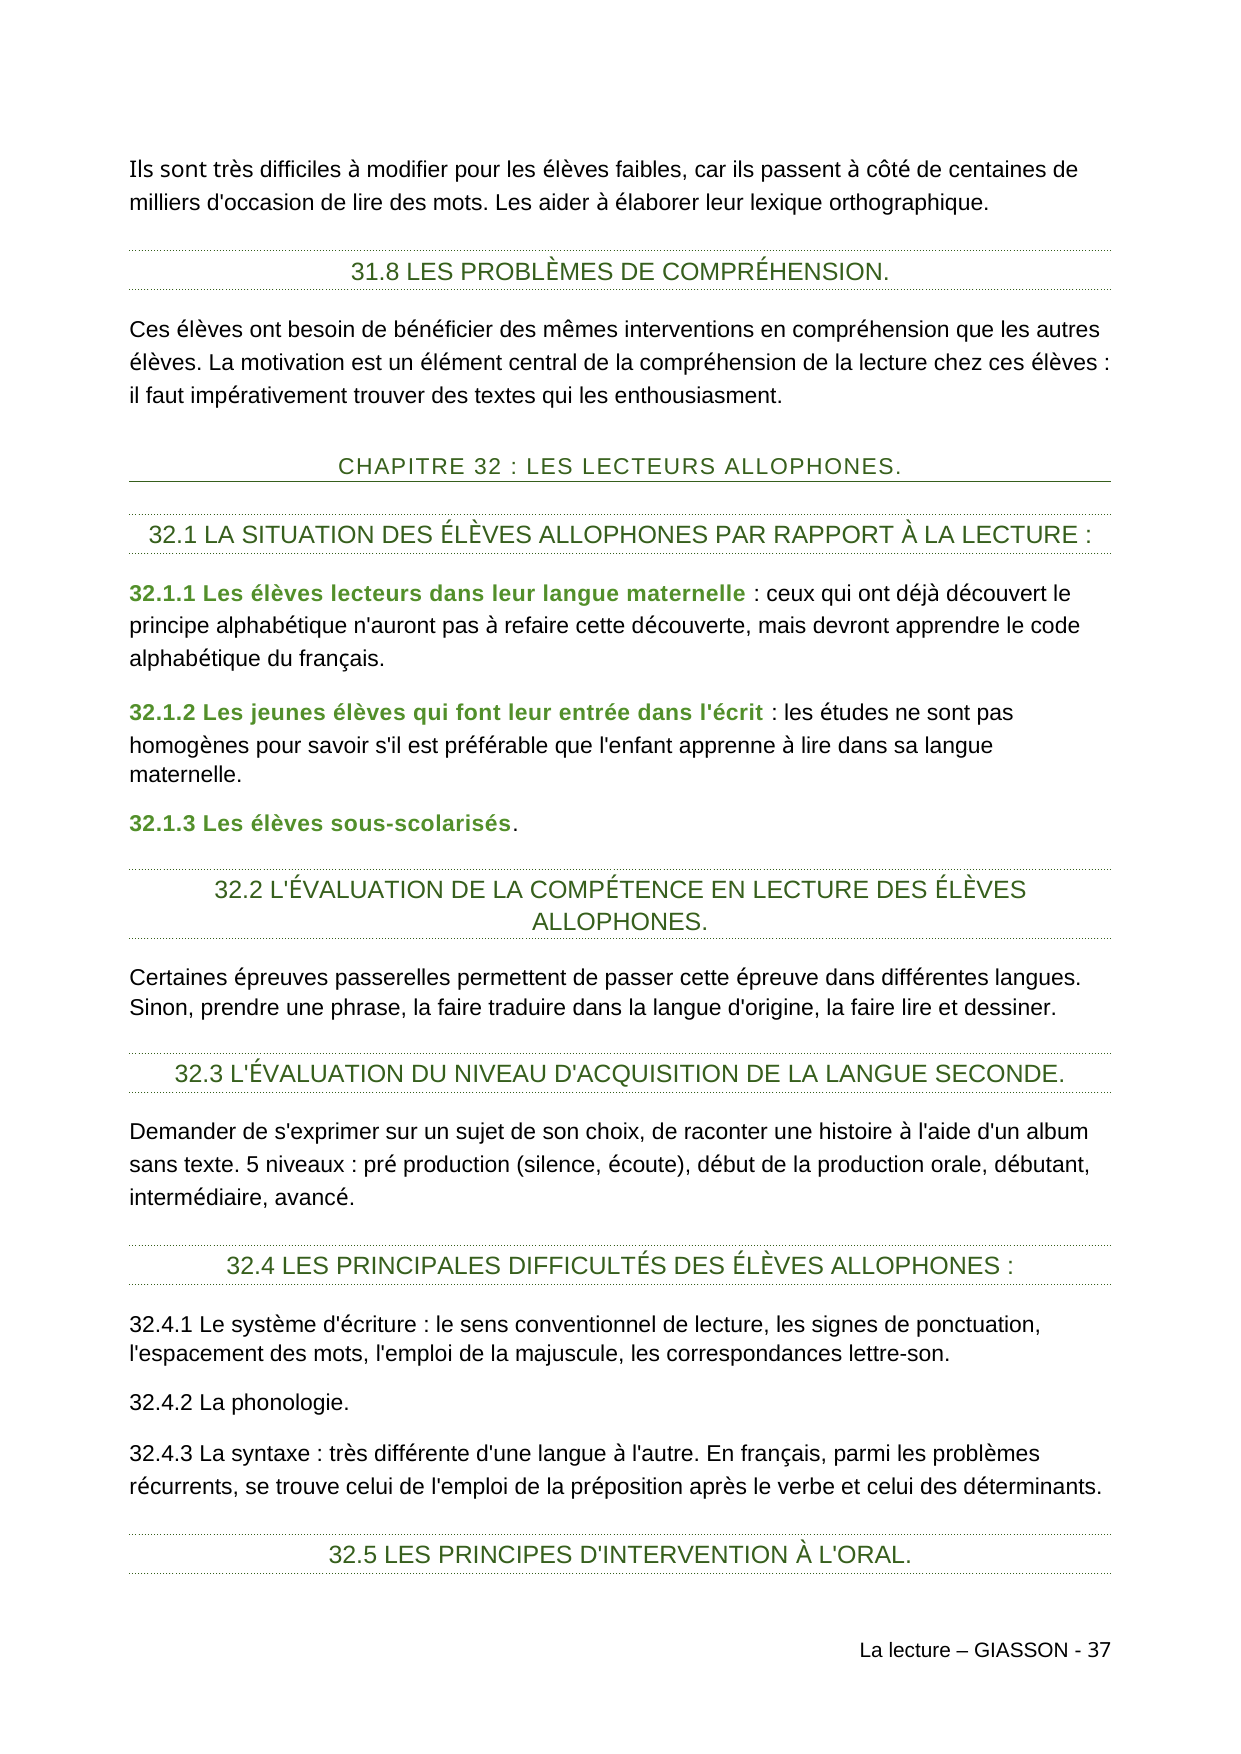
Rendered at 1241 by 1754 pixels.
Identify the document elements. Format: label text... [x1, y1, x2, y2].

subtitle Chapitre 32 : Les lecteurs allophones. [129, 453, 1111, 481]
subtitle 32.4 Les principales difficultés des élèves allophones : [129, 1245, 1111, 1285]
subtitle 32.1 La situation des élèves allophones par rapport à la lecture : [129, 514, 1111, 554]
text Certaines épreuves passerelles permettent de passer cette épreuve dans différentes langues. Sinon, prendre une phrase, la faire traduire dans la langue d'origine, la faire lire et dessiner. [129, 961, 1111, 1020]
text Demander de s'exprimer sur un sujet de son choix, de raconter une histoire à l'aide d'un album sans texte. 5 niveaux : pré production (silence, écoute), début de la production orale, débutant, intermédiaire, avancé. [129, 1115, 1111, 1212]
subtitle 32.3 L'évaluation du niveau d'acquisition de la langue seconde. [129, 1052, 1111, 1093]
text 32.4.1 Le système d'écriture : le sens conventionnel de lecture, les signes de ponctuation, l'espacement des mots, l'emploi de la majuscule, les correspondances lettre-son. [129, 1308, 1111, 1367]
subtitle 31.8 Les problèmes de compréhension. [129, 250, 1111, 290]
text Ils sont très difficiles à modifier pour les élèves faibles, car ils passent à côté de centaines de milliers d'occasion de lire des mots. Les aider à élaborer leur lexique orthographique. [129, 153, 1111, 217]
text 32.1.2 Les jeunes élèves qui font leur entrée dans l'écrit : les études ne sont pas homogènes pour savoir s'il est préférable que l'enfant apprenne à lire dans sa langue maternelle. [129, 696, 1111, 787]
text 32.4.3 La syntaxe : très différente d'une langue à l'autre. En français, parmi les problèmes récurrents, se trouve celui de l'emploi de la préposition après le verbe et celui des déterminants. [129, 1437, 1111, 1501]
text 32.1.1 Les élèves lecteurs dans leur langue maternelle : ceux qui ont déjà découvert le principe alphabétique n'auront pas à refaire cette découverte, mais devront apprendre le code alphabétique du français. [129, 577, 1111, 673]
text 32.4.2 La phonologie. [129, 1389, 1111, 1415]
subtitle 32.5 Les principes d'intervention à l'oral. [129, 1534, 1111, 1574]
text 32.1.3 Les élèves sous-scolarisés. [129, 809, 1111, 836]
subtitle 32.2 L'évaluation de la compétence en lecture des élèves allophones. [129, 868, 1111, 939]
text Ces élèves ont besoin de bénéficier des mêmes interventions en compréhension que les autres élèves. La motivation est un élément central de la compréhension de la lecture chez ces élèves : il faut impérativement trouver des textes qui les enthousiasment. [129, 313, 1111, 410]
